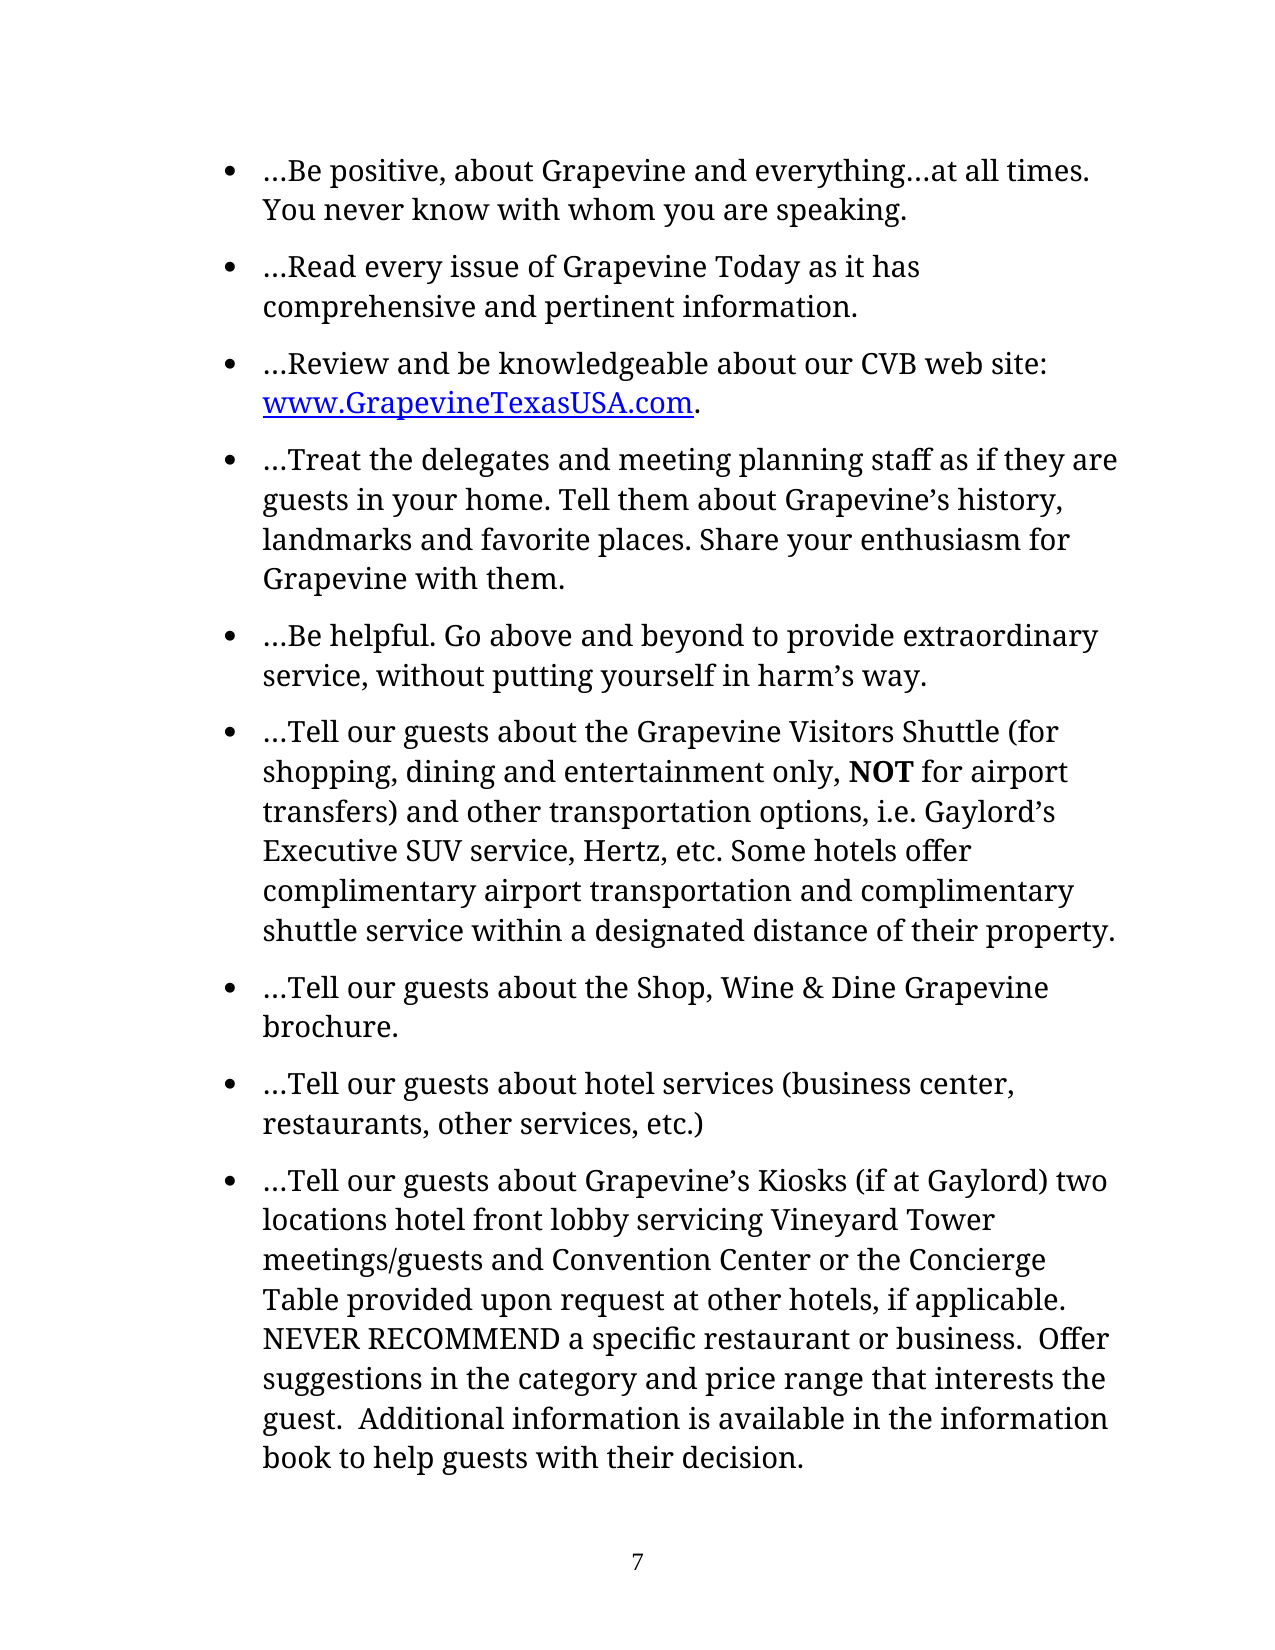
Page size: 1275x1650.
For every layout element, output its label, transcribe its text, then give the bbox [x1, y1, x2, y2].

list …Be positive, about Grapevine and everything…at all times. You never know with whom you are speaking. [225, 150, 1125, 229]
list …Tell our guests about hotel services (business center, restaurants, other services, etc.) [225, 1063, 1125, 1143]
list …Review and be knowledgeable about our CVB web site: www.GrapevineTexasUSA.com. [225, 343, 1125, 422]
list …Tell our guests about the Shop, Wine & Dine Grapevine brochure. [225, 967, 1125, 1046]
list …Tell our guests about Grapevine’s Kiosks (if at Gaylord) two locations hotel front lobby servicing Vineyard Tower meetings/guests and Convention Center or the Concierge Table provided upon request at other hotels, if applicable. NEVER RECOMMEND a specific restaurant or business. Offer suggestions in the category and price range that interests the guest. Additional information is available in the information book to help guests with their decision. [225, 1160, 1125, 1477]
list …Treat the delegates and meeting planning staff as if they are guests in your home. Tell them about Grapevine’s history, landmarks and favorite places. Share your enthusiasm for Grapevine with them. [225, 439, 1125, 598]
list …Read every issue of Grapevine Today as it has comprehensive and pertinent information. [225, 246, 1125, 326]
list …Tell our guests about the Grapevine Visitors Shuttle (for shopping, dining and entertainment only, NOT for airport transfers) and other transportation options, i.e. Gaylord’s Executive SUV service, Hertz, etc. Some hotels offer complimentary airport transportation and complimentary shuttle service within a designated distance of their property. [225, 712, 1125, 950]
list …Be helpful. Go above and beyond to provide extraordinary service, without putting yourself in harm’s way. [225, 615, 1125, 694]
